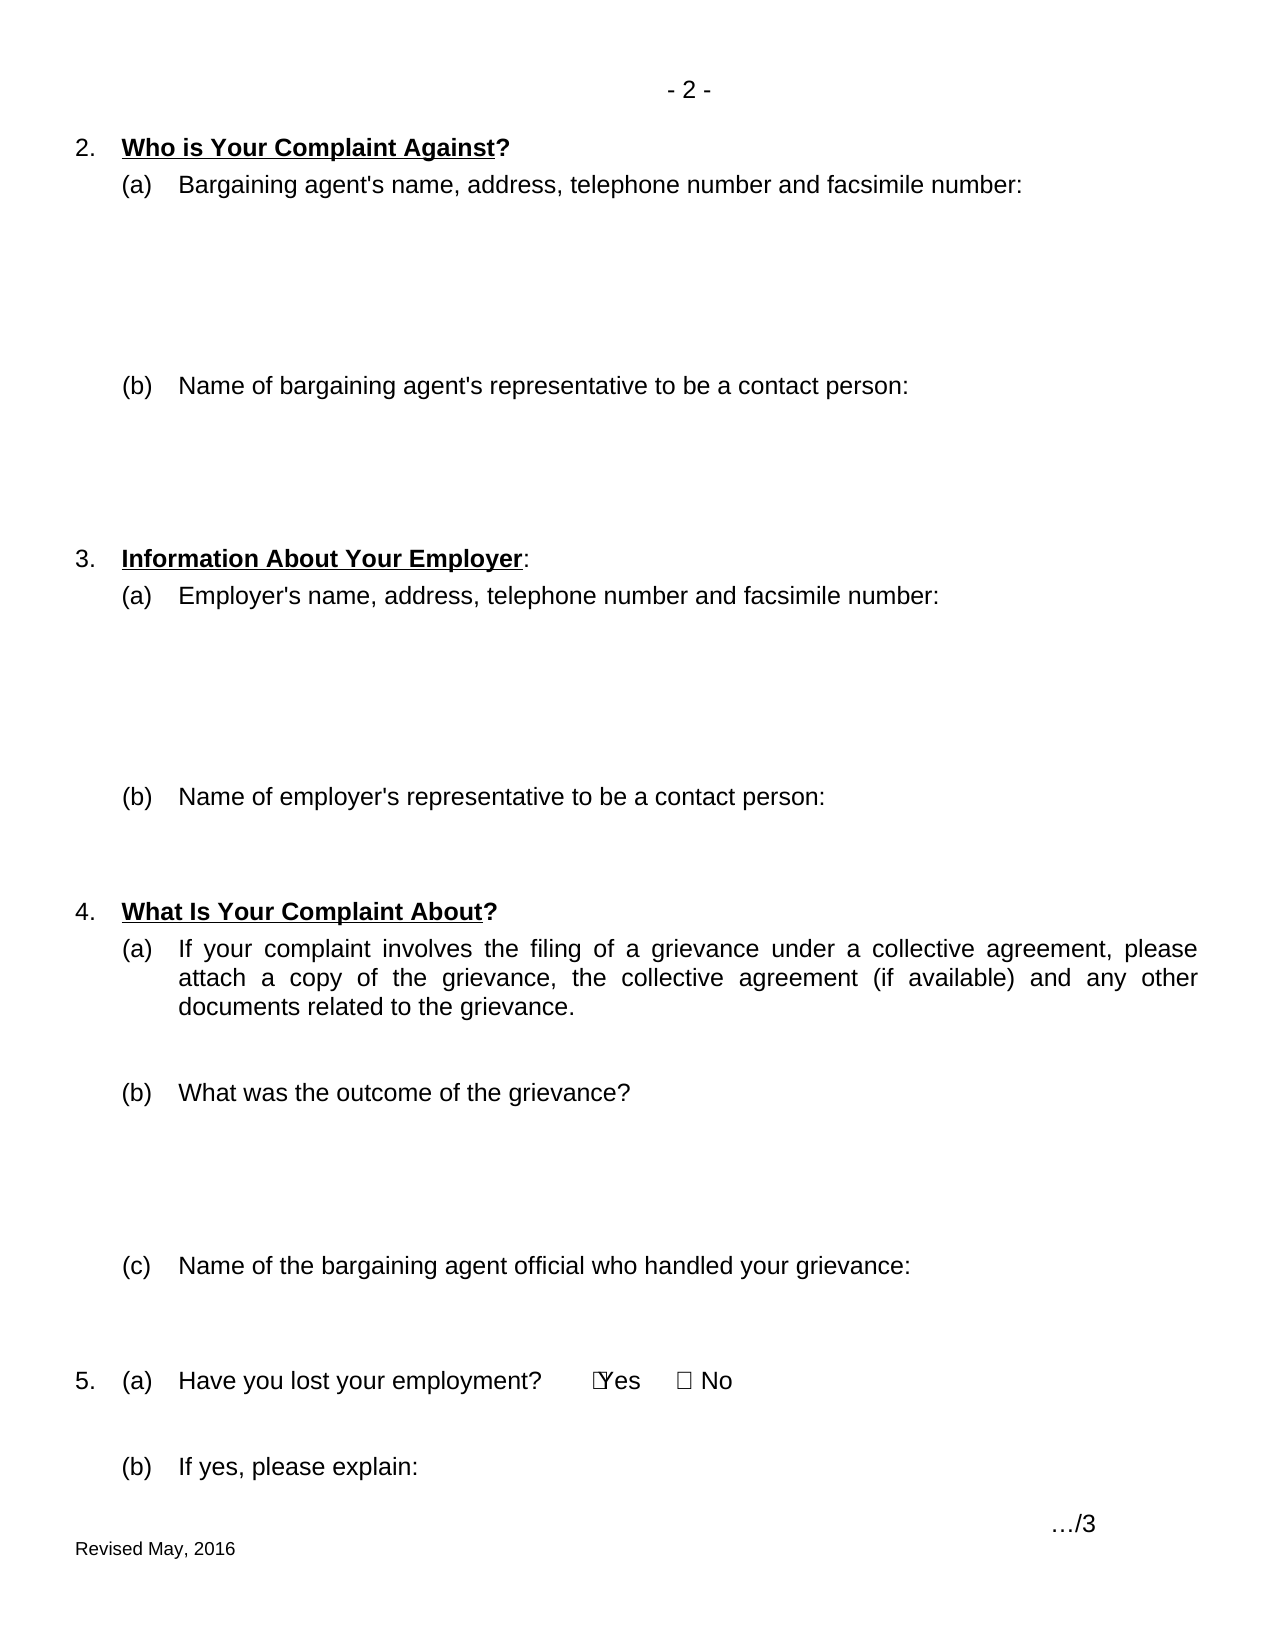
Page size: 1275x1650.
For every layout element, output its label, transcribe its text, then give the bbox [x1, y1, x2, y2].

text (b) If yes, please explain: [121, 1452, 1200, 1481]
text (b) What was the outcome of the grievance? [121, 1078, 1200, 1107]
text (c) Name of the bargaining agent official who handled your grievance: [122, 1251, 1200, 1279]
text (b) Name of bargaining agent's representative to be a contact person: [122, 371, 1200, 400]
text 3. Information About Your Employer: [75, 543, 1200, 572]
text (a) Employer's name, address, telephone number and facsimile number: [121, 581, 1200, 609]
text 5. (a) Have you lost your employment?  Yes  No [75, 1366, 1200, 1394]
text (a) Bargaining agent's name, address, telephone number and facsimile number: [121, 170, 1200, 198]
text Revised May, 2016 [75, 1538, 1200, 1560]
text - 2 - [178, 75, 1200, 104]
text (a) If your complaint involves the filing of a grievance under a collective agreement, please attach a copy of the grievance, the collective agreement (if available) and any other documents related to the grievance. [122, 934, 1200, 1021]
text 4. What Is Your Complaint About? [75, 897, 1200, 926]
text 2. Who is Your Complaint Against? [75, 132, 1200, 161]
list Name of employer's representative to be a contact person: [122, 782, 1200, 811]
text …/3 [1003, 1509, 1200, 1538]
